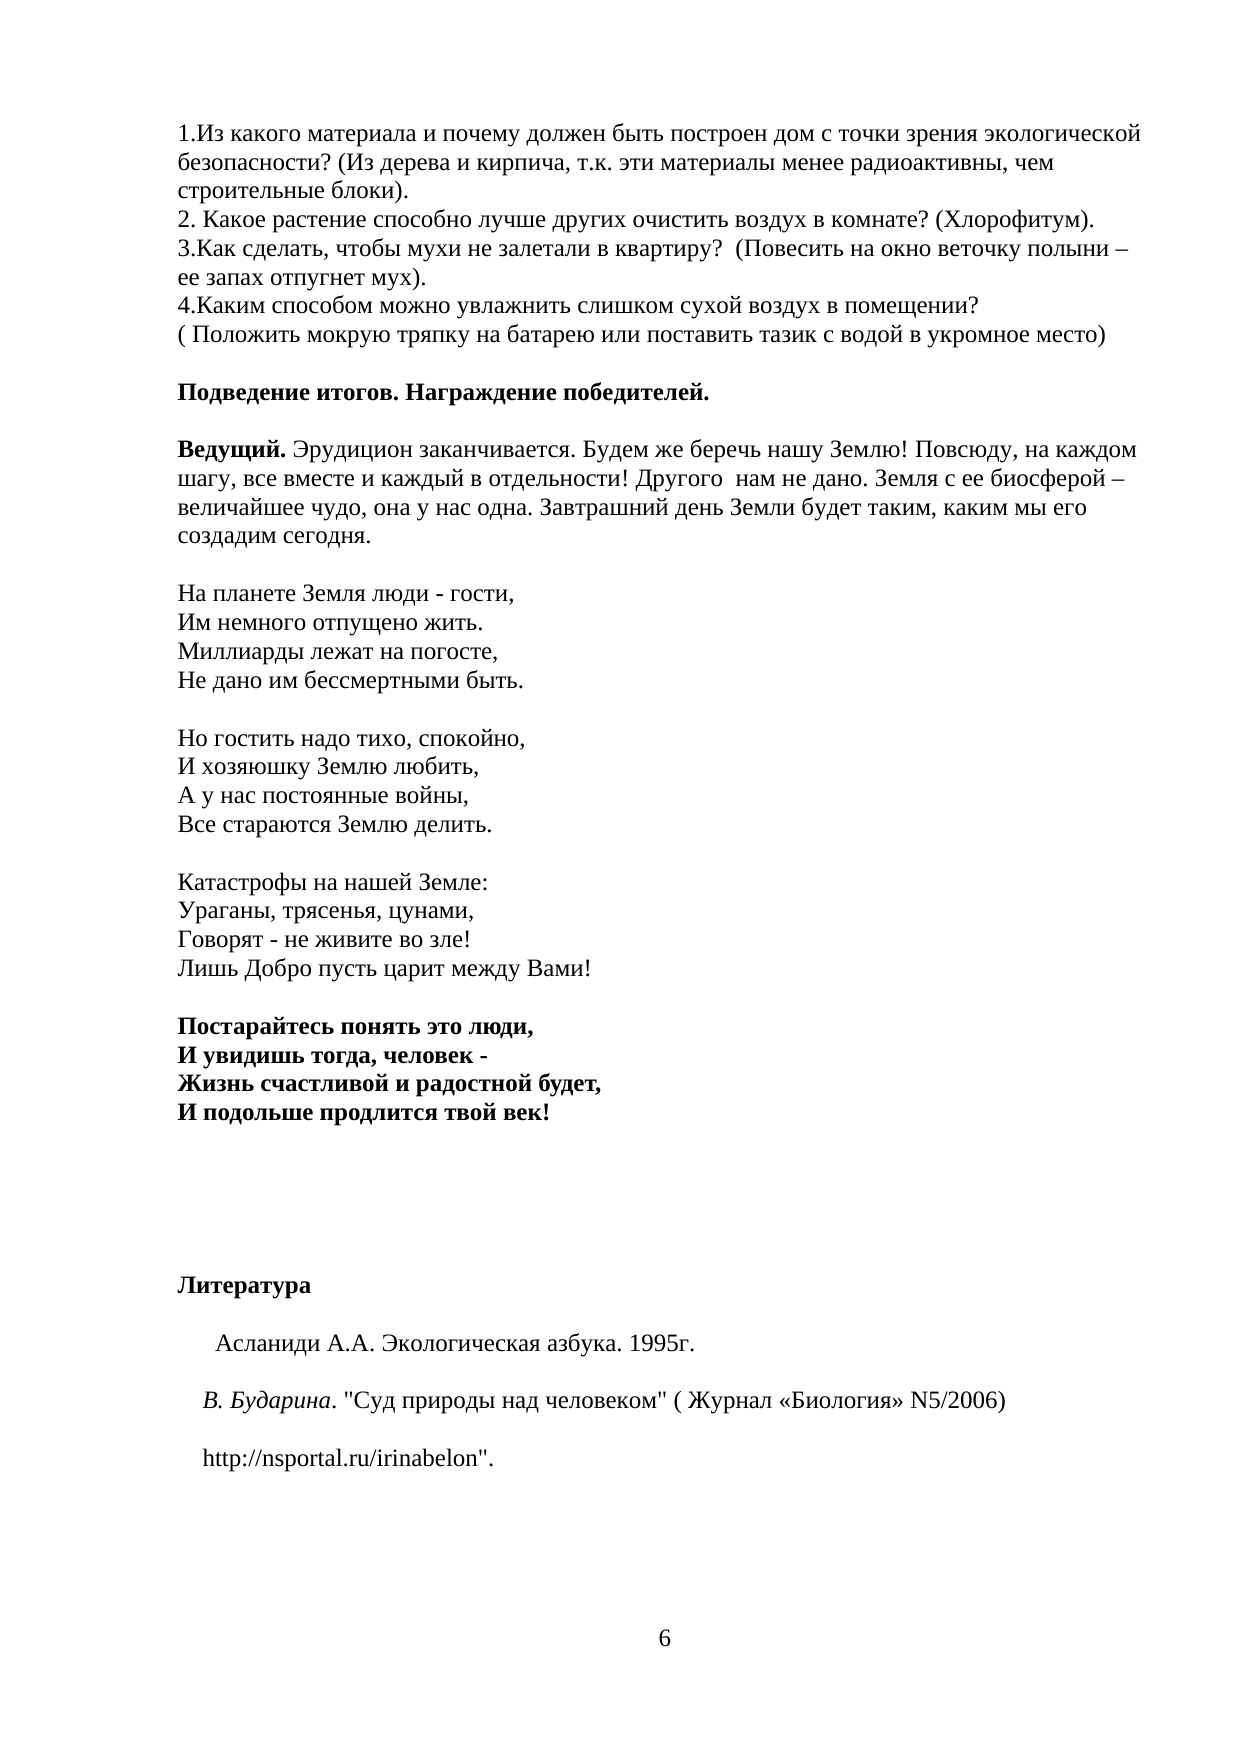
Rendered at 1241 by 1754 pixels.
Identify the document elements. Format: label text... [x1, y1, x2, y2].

text 3.Как сделать, чтобы мухи не залетали в квартиру? (Повесить на окно веточку полыни – ее запах отпугнет мух). [177, 233, 1144, 291]
text 4.Каким способом можно увлажнить слишком сухой воздух в помещении? ( Положить мокрую тряпку на батарею или поставить тазик с водой в укромное место) [177, 291, 1144, 348]
text 2. Какое растение способно лучше других очистить воздух в комнате? (Хлорофитум). [177, 204, 1144, 233]
text Литература [177, 1270, 1144, 1299]
text 1.Из какого материала и почему должен быть построен дом с точки зрения экологической безопасности? (Из дерева и кирпича, т.к. эти материалы менее радиоактивны, чем строительные блоки). [177, 118, 1144, 204]
text http://nsportal.ru/irinabelon". [177, 1443, 1144, 1471]
text На планете Земля люди - гости, Им немного отпущено жить. Миллиарды лежат на погосте, Не дано им бессмертными быть. [177, 578, 1152, 693]
text Подведение итогов. Награждение победителей. [177, 377, 1144, 406]
text Катастрофы на нашей Земле: Ураганы, трясенья, цунами, Говорят - не живите во зле! Лишь Добро пусть царит между Вами! [177, 867, 1152, 982]
text В. Бударина. "Суд природы над человеком" ( Журнал «Биология» N5/2006) [177, 1385, 1152, 1414]
text Постарайтесь понять это люди, И увидишь тогда, человек - Жизнь счастливой и радостной будет, И подольше продлится твой век! [177, 1011, 1152, 1126]
text Ведущий. Эрудицион заканчивается. Будем же беречь нашу Землю! Повсюду, на каждом шагу, все вместе и каждый в отдельности! Другого нам не дано. Земля с ее биосферой – величайшее чудо, она у нас одна. Завтрашний день Земли будет таким, каким мы его создадим сегодня. [177, 434, 1144, 549]
text Но гостить надо тихо, спокойно, И хозяюшку Землю любить, А у нас постоянные войны, Все стараются Землю делить. [177, 723, 1152, 838]
text Асланиди А.А. Экологическая азбука. 1995г. [215, 1328, 1144, 1356]
